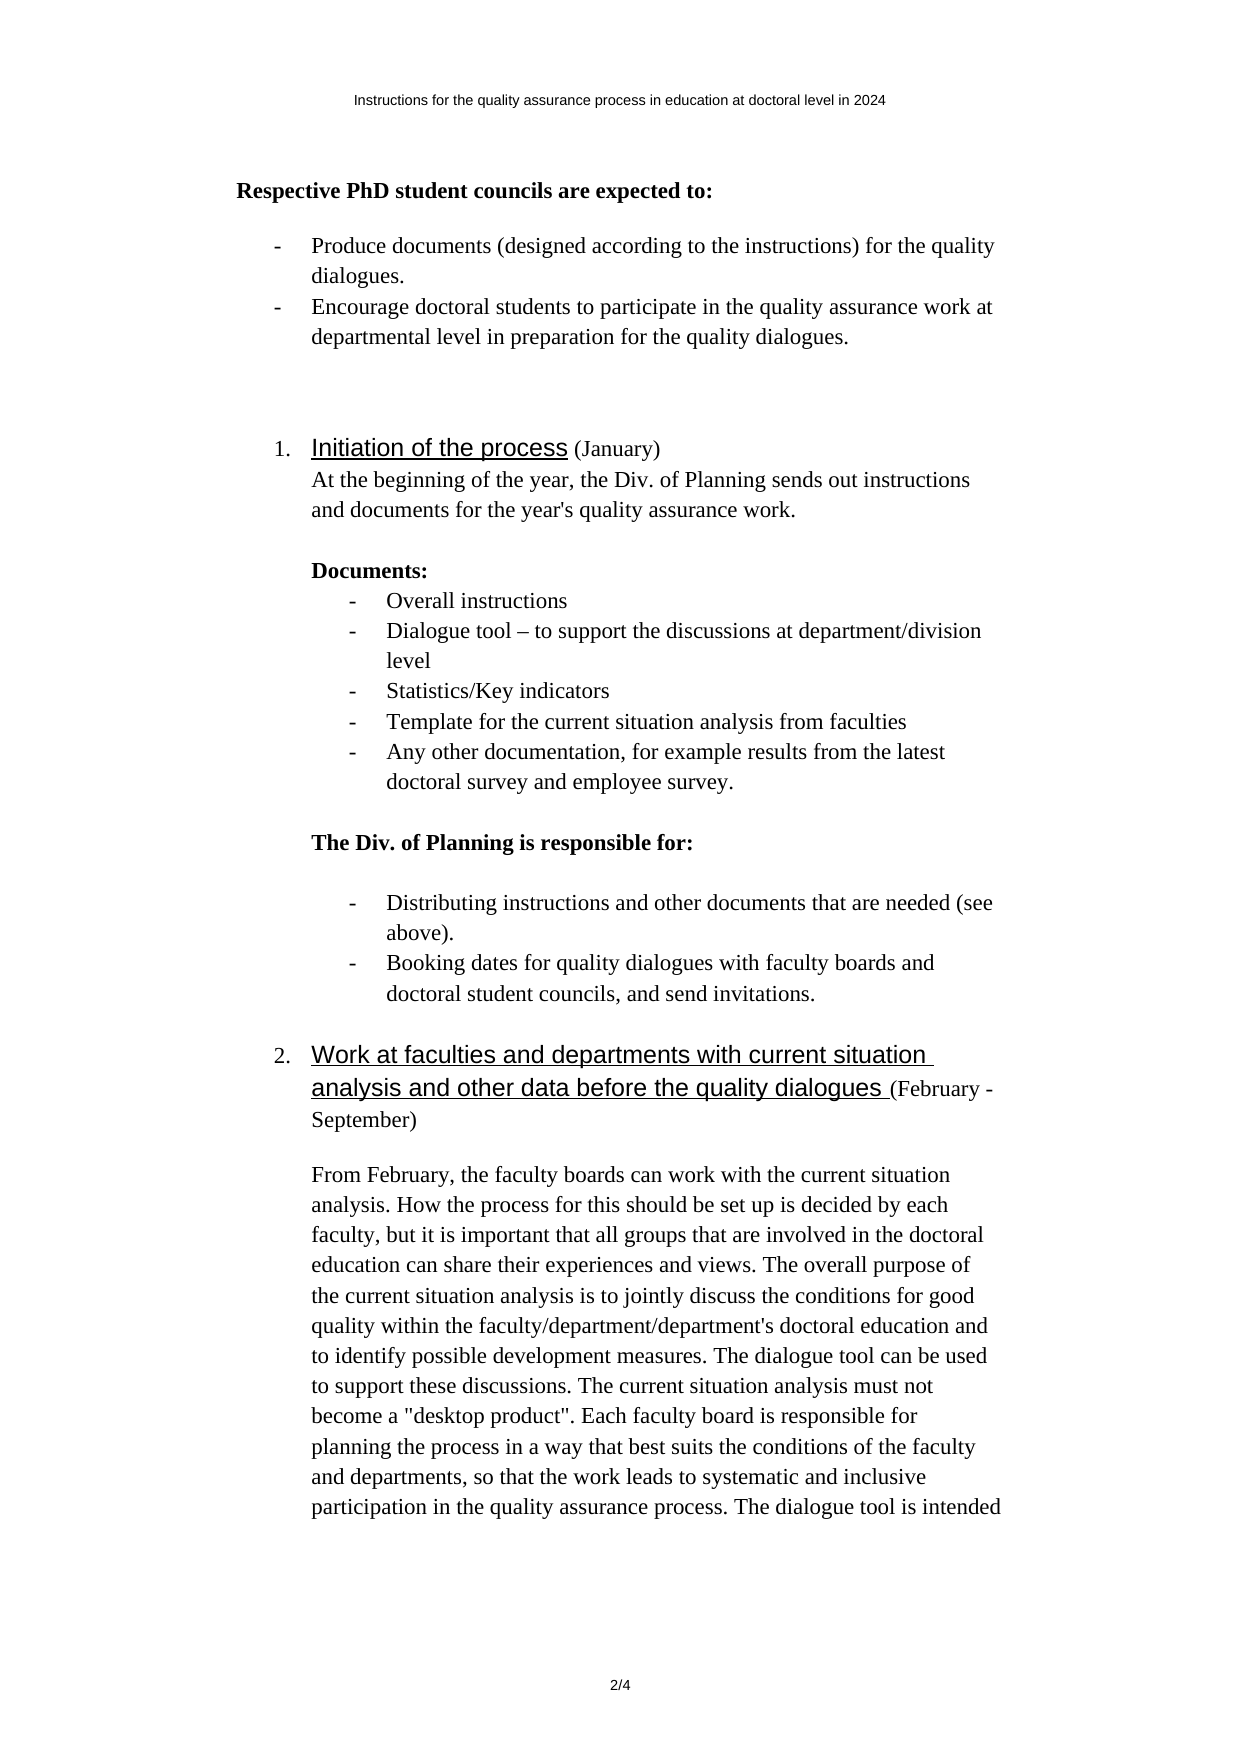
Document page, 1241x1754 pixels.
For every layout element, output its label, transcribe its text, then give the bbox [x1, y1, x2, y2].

list Encourage doctoral students to participate in the quality assurance work at departmental level in preparation for the quality dialogues. [274, 293, 1004, 349]
list Distributing instructions and other documents that are needed (see above). [349, 889, 1004, 946]
list Booking dates for quality dialogues with faculty boards and doctoral student councils, and send invitations. [349, 949, 1004, 1006]
list Template for the current situation analysis from faculties [349, 708, 1004, 734]
list Work at faculties and departments with current situation analysis and other data before the quality dialogues (February -September) [274, 1040, 1004, 1132]
text Respective PhD student councils are expected to: [236, 177, 1004, 203]
list Overall instructions [349, 587, 1004, 613]
list Produce documents (designed according to the instructions) for the quality dialogues. [274, 232, 1004, 289]
list Documents: [311, 557, 1004, 583]
list The Div. of Planning is responsible for: [311, 828, 1004, 855]
list Initiation of the process (January) At the beginning of the year, the Div. of Planning sends out instructions and documents for the year's quality assurance work. [274, 433, 1004, 523]
list Any other documentation, for example results from the latest doctoral survey and employee survey. [349, 738, 1004, 794]
list Dialogue tool – to support the discussions at department/division level [349, 617, 1004, 674]
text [311, 1161, 1004, 1519]
list Statistics/Key indicators [349, 677, 1004, 704]
